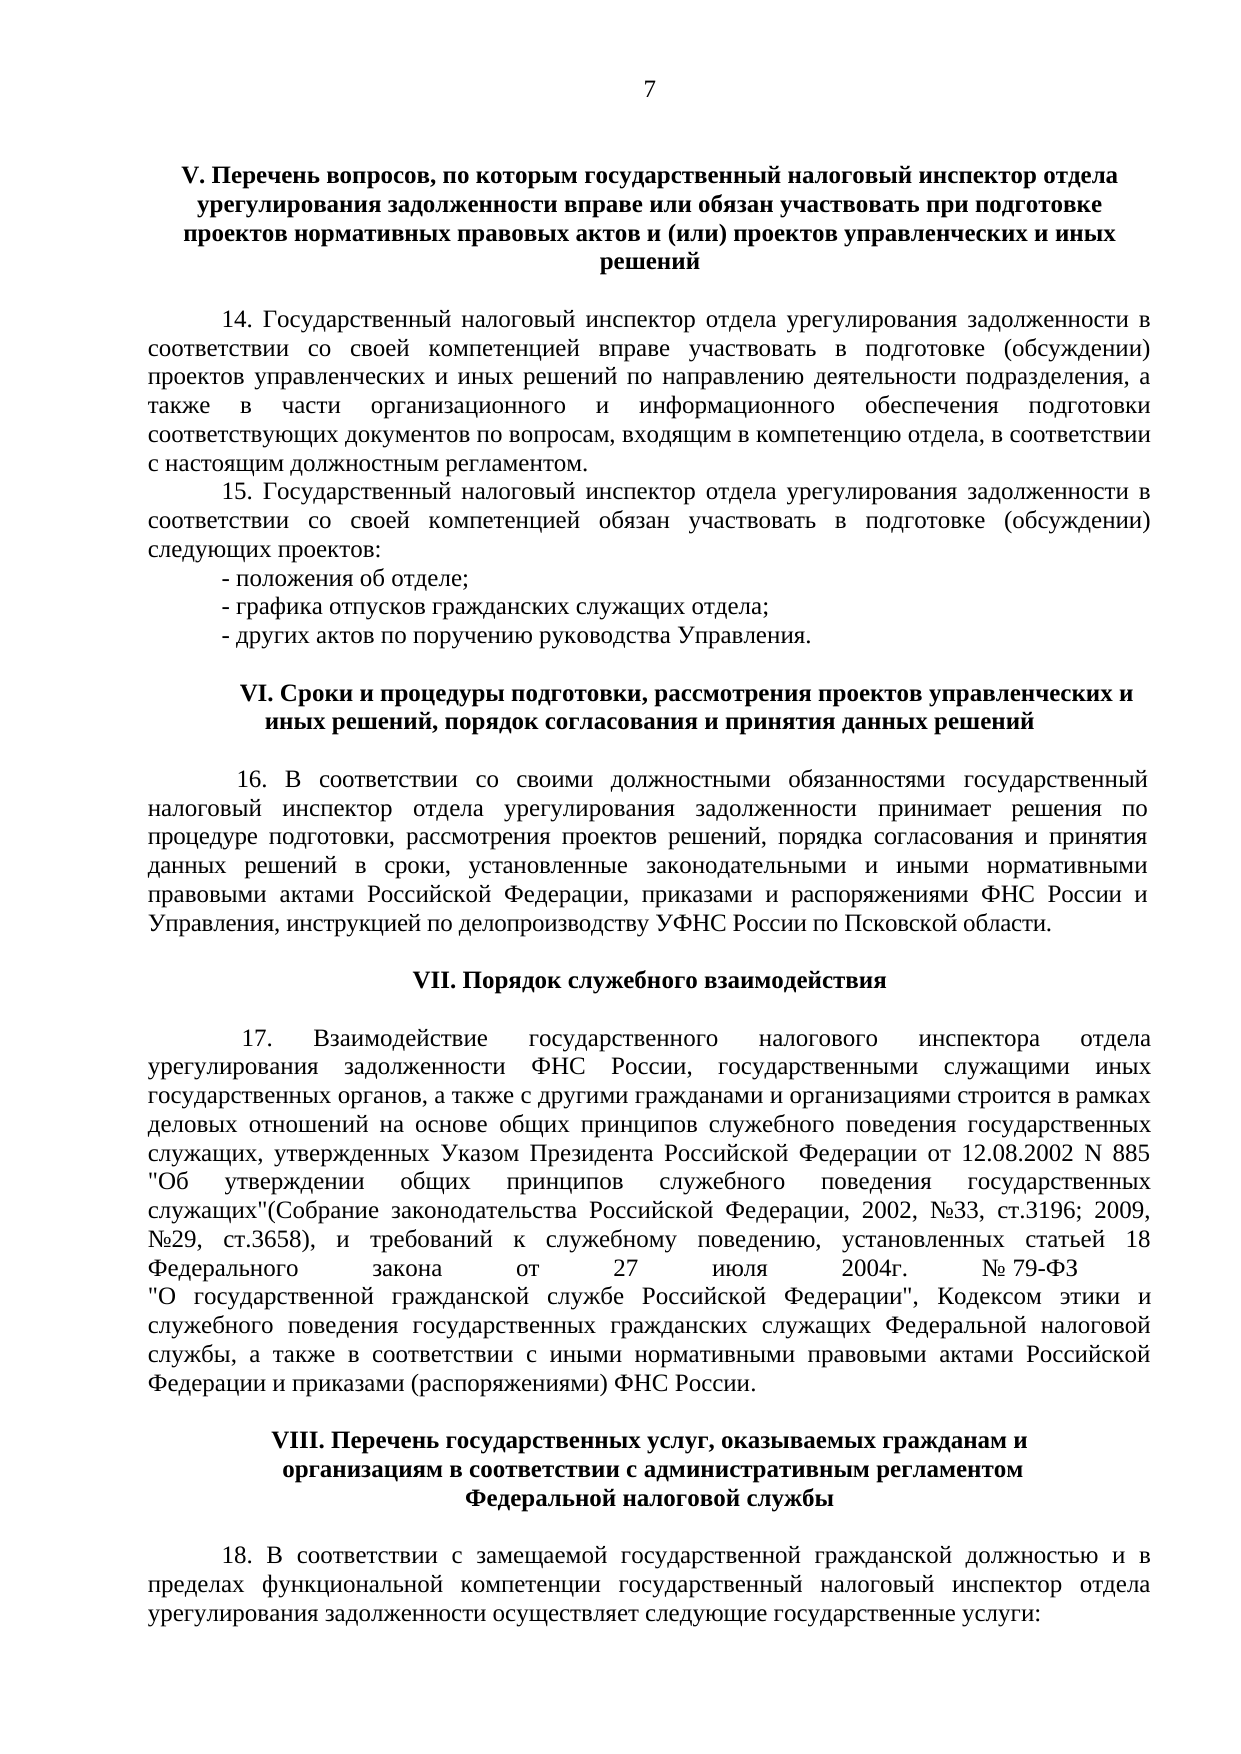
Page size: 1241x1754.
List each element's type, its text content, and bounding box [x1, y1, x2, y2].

text 14. Государственный налоговый инспектор отдела урегулирования задолженности в соответствии со своей компетенцией вправе участвовать в подготовке (обсуждении) проектов управленческих и иных решений по направлению деятельности подразделения, а также в части организационного и информационного обеспечения подготовки соответствующих документов по вопросам, входящим в компетенцию отдела, в соответствии с настоящим должностным регламентом. [148, 304, 1152, 476]
text 15. Государственный налоговый инспектор отдела урегулирования задолженности в соответствии со своей компетенцией обязан участвовать в подготовке (обсуждении) следующих проектов: [148, 476, 1152, 563]
text - положения об отделе; [148, 563, 1152, 591]
text 18. В соответствии с замещаемой государственной гражданской должностью и в пределах функциональной компетенции государственный налоговый инспектор отдела урегулирования задолженности осуществляет следующие государственные услуги: [148, 1540, 1152, 1626]
text организациям в соответствии с административным регламентом [148, 1454, 1152, 1483]
text - графика отпусков гражданских служащих отдела; [148, 591, 1152, 620]
text VII. Порядок служебного взаимодействия [148, 965, 1152, 994]
text - других актов по поручению руководства Управления. [148, 620, 1152, 649]
subtitle Федеральной налоговой службы [148, 1483, 1152, 1511]
text 16. В соответствии со своими должностными обязанностями государственный налоговый инспектор отдела урегулирования задолженности принимает решения по процедуре подготовки, рассмотрения проектов решений, порядка согласования и принятия данных решений в сроки, установленные законодательными и иными нормативными правовыми актами Российской Федерации, приказами и распоряжениями ФНС России и Управления, инструкцией по делопроизводству УФНС России по Псковской области. [148, 764, 1148, 936]
text VI. Сроки и процедуры подготовки, рассмотрения проектов управленческих и иных решений, порядок согласования и принятия данных решений [148, 678, 1152, 735]
text V. Перечень вопросов, по которым государственный налоговый инспектор отдела урегулирования задолженности вправе или обязан участвовать при подготовке проектов нормативных правовых актов и (или) проектов управленческих и иных решений [148, 160, 1152, 275]
text VIII. Перечень государственных услуг, оказываемых гражданам и [148, 1425, 1152, 1454]
text 17. Взаимодействие государственного налогового инспектора отдела урегулирования задолженности ФНС России, государственными служащими иных государственных органов, а также с другими гражданами и организациями строится в рамках деловых отношений на основе общих принципов служебного поведения государственных служащих, утвержденных Указом Президента Российской Федерации от 12.08.2002 N 885 "Об утверждении общих принципов служебного поведения государственных служащих"(Собрание законодательства Российской Федерации, 2002, №33, ст.3196; 2009, №29, ст.3658), и требований к служебному поведению, установленных статьей 18 Федерального закона от 27 июля 2004г. № 79-ФЗ "О государственной гражданской службе Российской Федерации", Кодексом этики и служебного поведения государственных гражданских служащих Федеральной налоговой службы, а также в соответствии с иными нормативными правовыми актами Российской Федерации и приказами (распоряжениями) ФНС России. [148, 1023, 1152, 1396]
